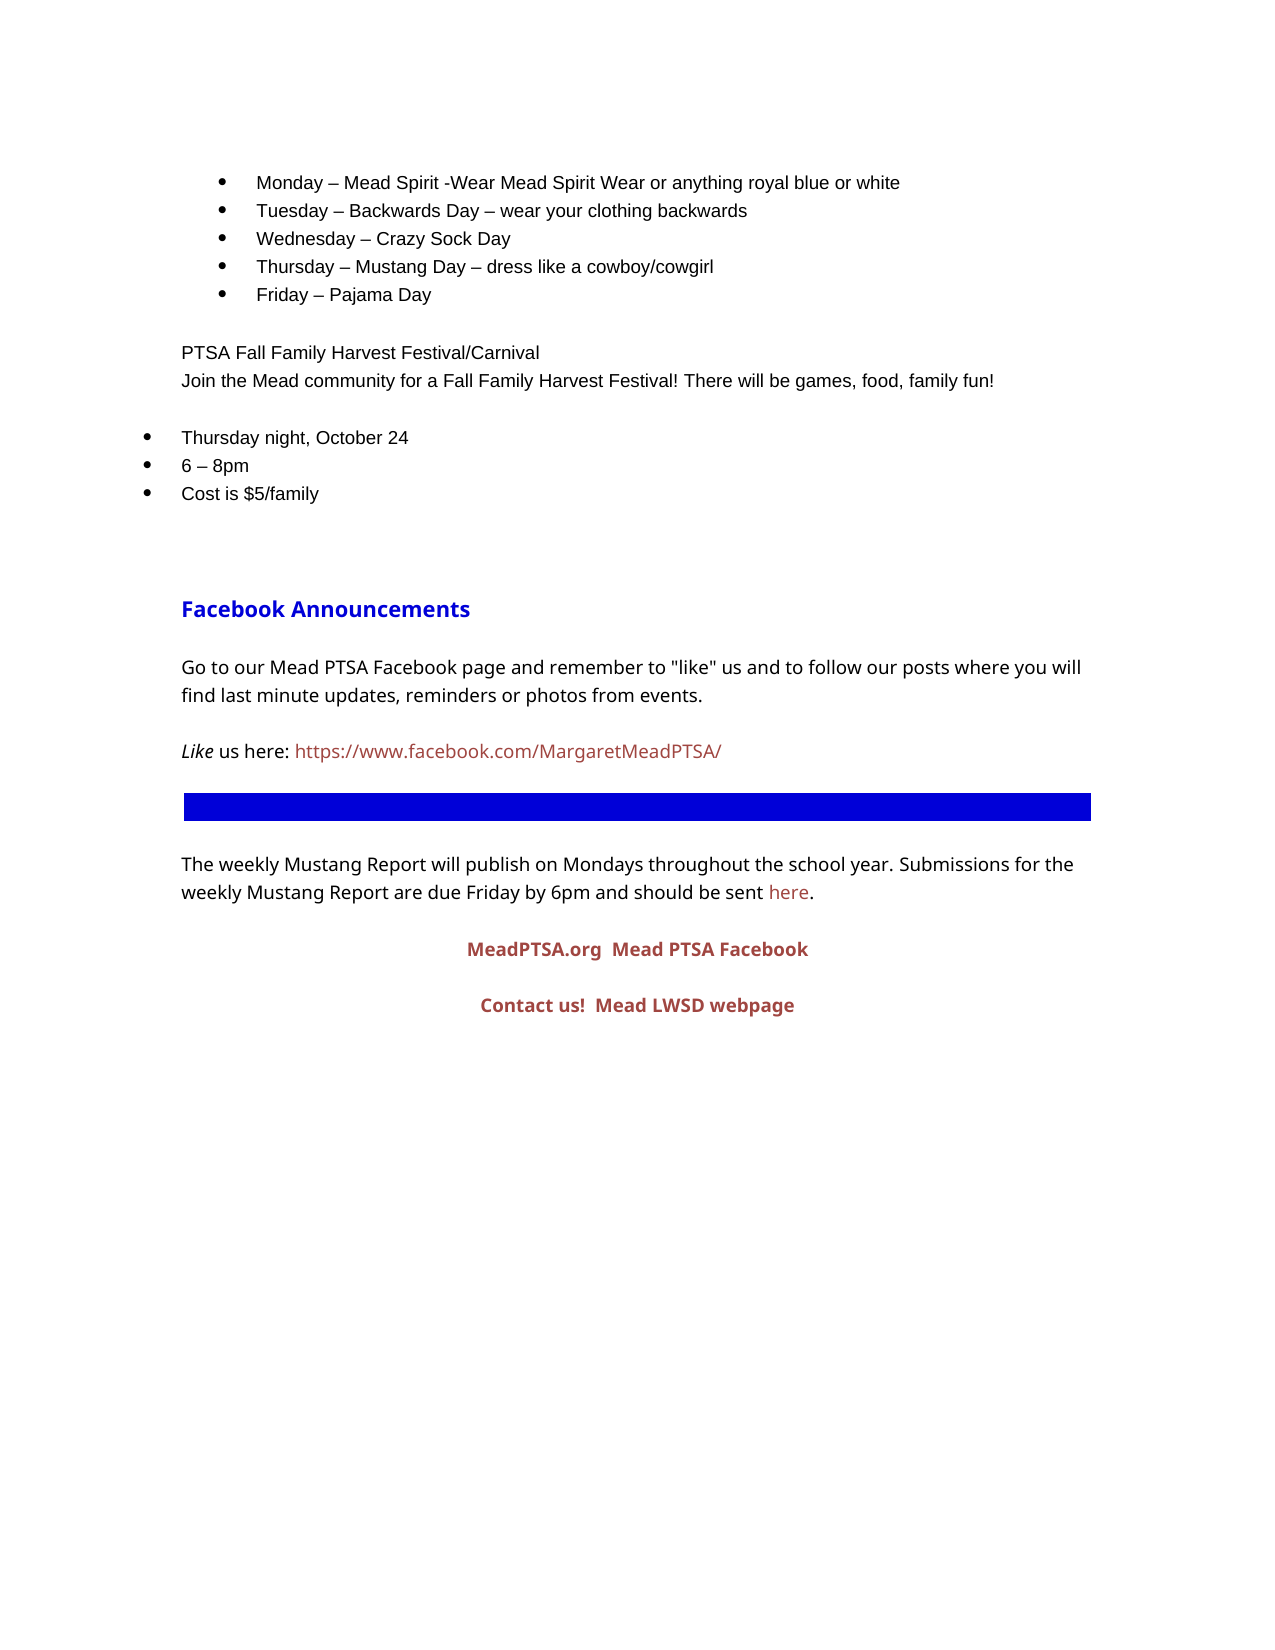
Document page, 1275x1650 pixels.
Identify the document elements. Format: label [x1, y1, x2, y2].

table_header [150, 833, 1125, 1033]
table_header [150, 780, 1125, 833]
table_header [150, 578, 1125, 780]
table_header [150, 150, 1125, 578]
